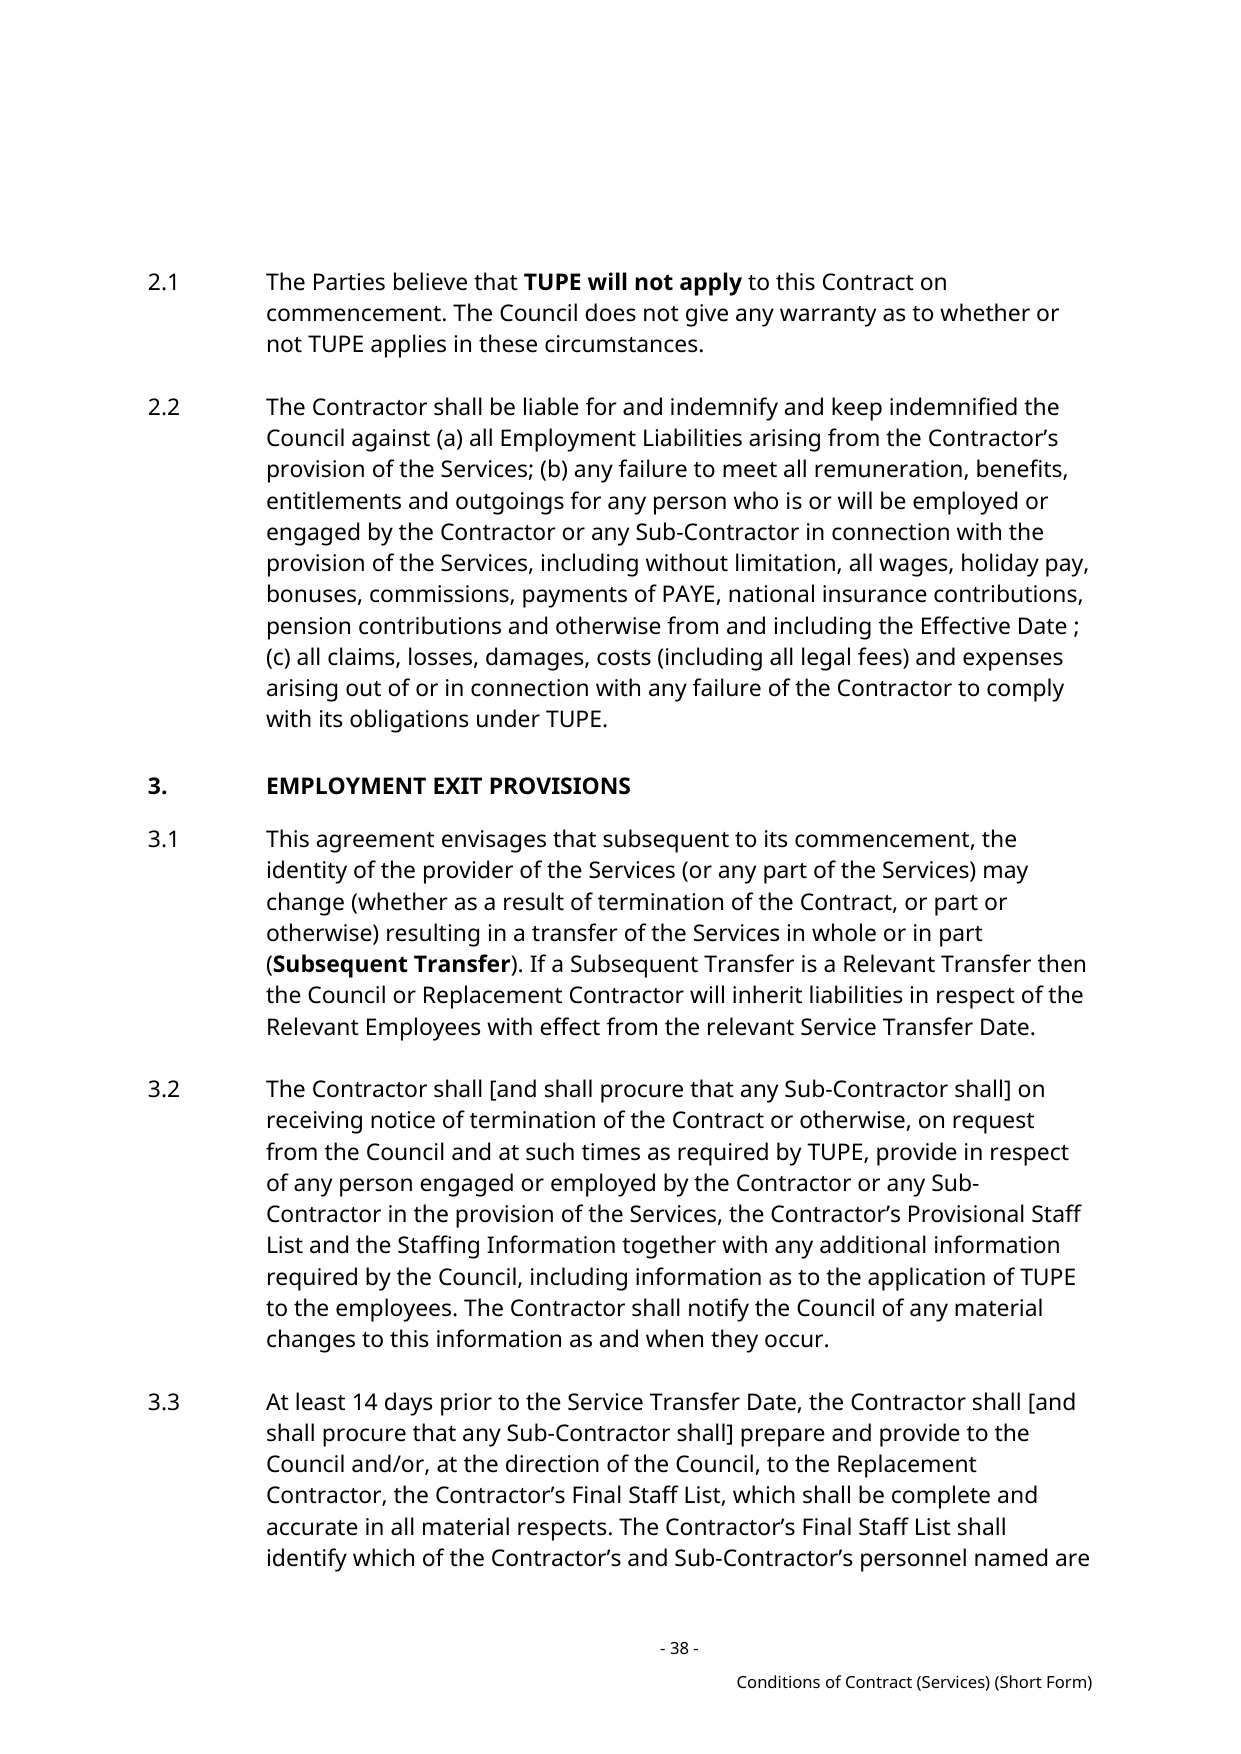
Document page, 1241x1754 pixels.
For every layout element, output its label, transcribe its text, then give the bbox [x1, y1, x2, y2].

list The Contractor shall [and shall procure that any Sub-Contractor shall] on receiving notice of termination of the Contract or otherwise, on request from the Council and at such times as required by TUPE, provide in respect of any person engaged or employed by the Contractor or any Sub-Contractor in the provision of the Services, the Contractor’s Provisional Staff List and the Staffing Information together with any additional information required by the Council, including information as to the application of TUPE to the employees. The Contractor shall notify the Council of any material changes to this information as and when they occur. [148, 1073, 1092, 1385]
list EMPLOYMENT EXIT PROVISIONS [148, 770, 1092, 801]
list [148, 1385, 1092, 1573]
text 2.1 The Parties believe that TUPE will not apply to this Contract on commencement. The Council does not give any warranty as to whether or not TUPE applies in these circumstances. [148, 266, 1092, 359]
list This agreement envisages that subsequent to its commencement, the identity of the provider of the Services (or any part of the Services) may change (whether as a result of termination of the Contract, or part or otherwise) resulting in a transfer of the Services in whole or in part (Subsequent Transfer). If a Subsequent Transfer is a Relevant Transfer then the Council or Replacement Contractor will inherit liabilities in respect of the Relevant Employees with effect from the relevant Service Transfer Date. [148, 823, 1092, 1073]
text 2.2 The Contractor shall be liable for and indemnify and keep indemnified the Council against (a) all Employment Liabilities arising from the Contractor’s provision of the Services; (b) any failure to meet all remuneration, benefits, entitlements and outgoings for any person who is or will be employed or engaged by the Contractor or any Sub-Contractor in connection with the provision of the Services, including without limitation, all wages, holiday pay, bonuses, commissions, payments of PAYE, national insurance contributions, pension contributions and otherwise from and including the Effective Date ; (c) all claims, losses, damages, costs (including all legal fees) and expenses arising out of or in connection with any failure of the Contractor to comply with its obligations under TUPE. [148, 391, 1092, 734]
